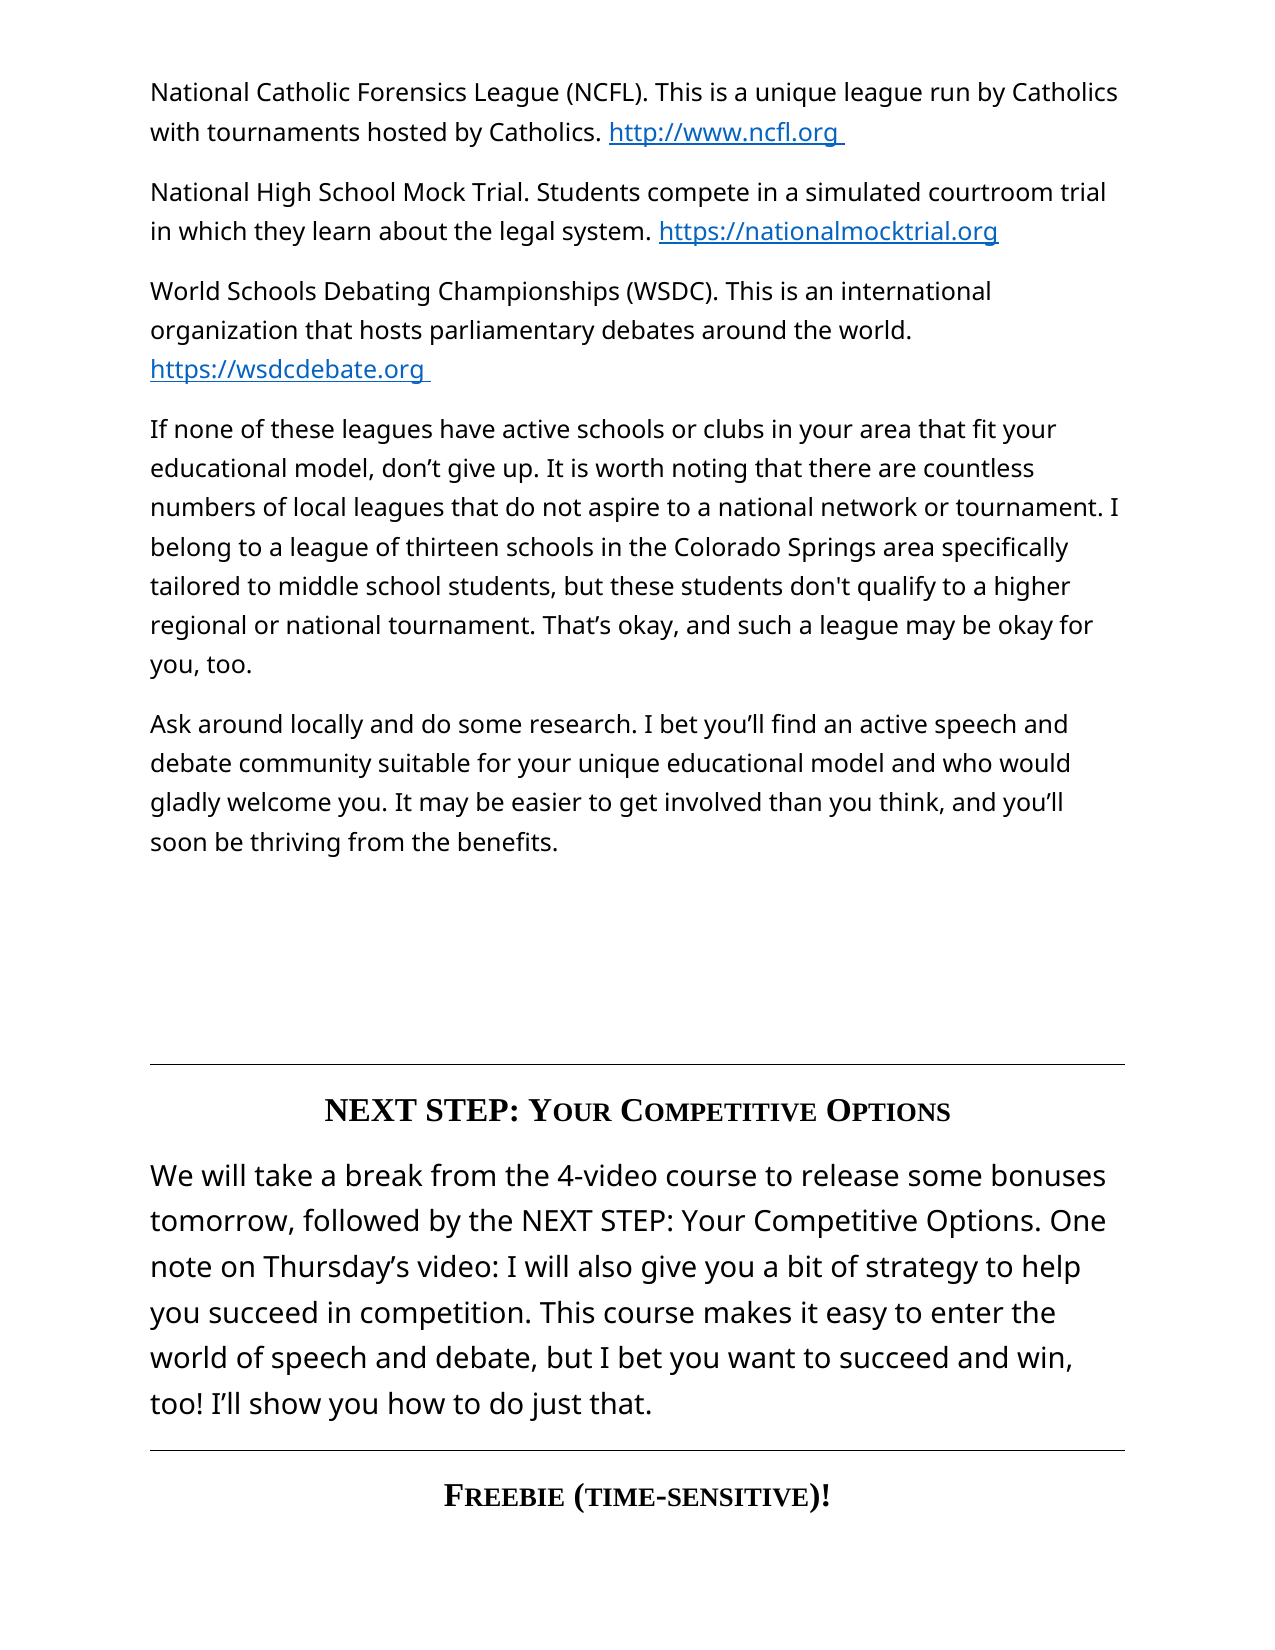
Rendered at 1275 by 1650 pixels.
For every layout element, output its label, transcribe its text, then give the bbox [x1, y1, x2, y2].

text National High School Mock Trial. Students compete in a simulated courtroom trial in which they learn about the legal system. https://nationalmocktrial.org [150, 174, 1125, 247]
text We will take a break from the 4-video course to release some bonuses tomorrow, followed by the NEXT STEP: Your Competitive Options. One note on Thursday’s video: I will also give you a bit of strategy to help you succeed in competition. This course makes it easy to enter the world of speech and debate, but I bet you want to succeed and win, too! I’ll show you how to do just that. [150, 1155, 1125, 1423]
text Ask around locally and do some research. I bet you’ll find an active speech and debate community suitable for your unique educational model and who would gladly welcome you. It may be easier to get involved than you think, and you’ll soon be thriving from the benefits. [150, 707, 1125, 858]
text National Catholic Forensics League (NCFL). This is a unique league run by Catholics with tournaments hosted by Catholics. http://www.ncfl.org [150, 75, 1125, 148]
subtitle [150, 1451, 1125, 1514]
text World Schools Debating Championships (WSDC). This is an international organization that hosts parliamentary debates around the world. https://wsdcdebate.org [150, 273, 1125, 386]
text If none of these leagues have active schools or clubs in your area that fit your educational model, don’t give up. It is worth noting that there are countless numbers of local leagues that do not aspire to a national network or tournament. I belong to a league of thirteen schools in the Colorado Springs area specifically tailored to middle school students, but these students don't qualify to a higher regional or national tournament. That’s okay, and such a league may be okay for you, too. [150, 412, 1125, 681]
subtitle NEXT STEP: Your Competitive Options [150, 1065, 1125, 1128]
